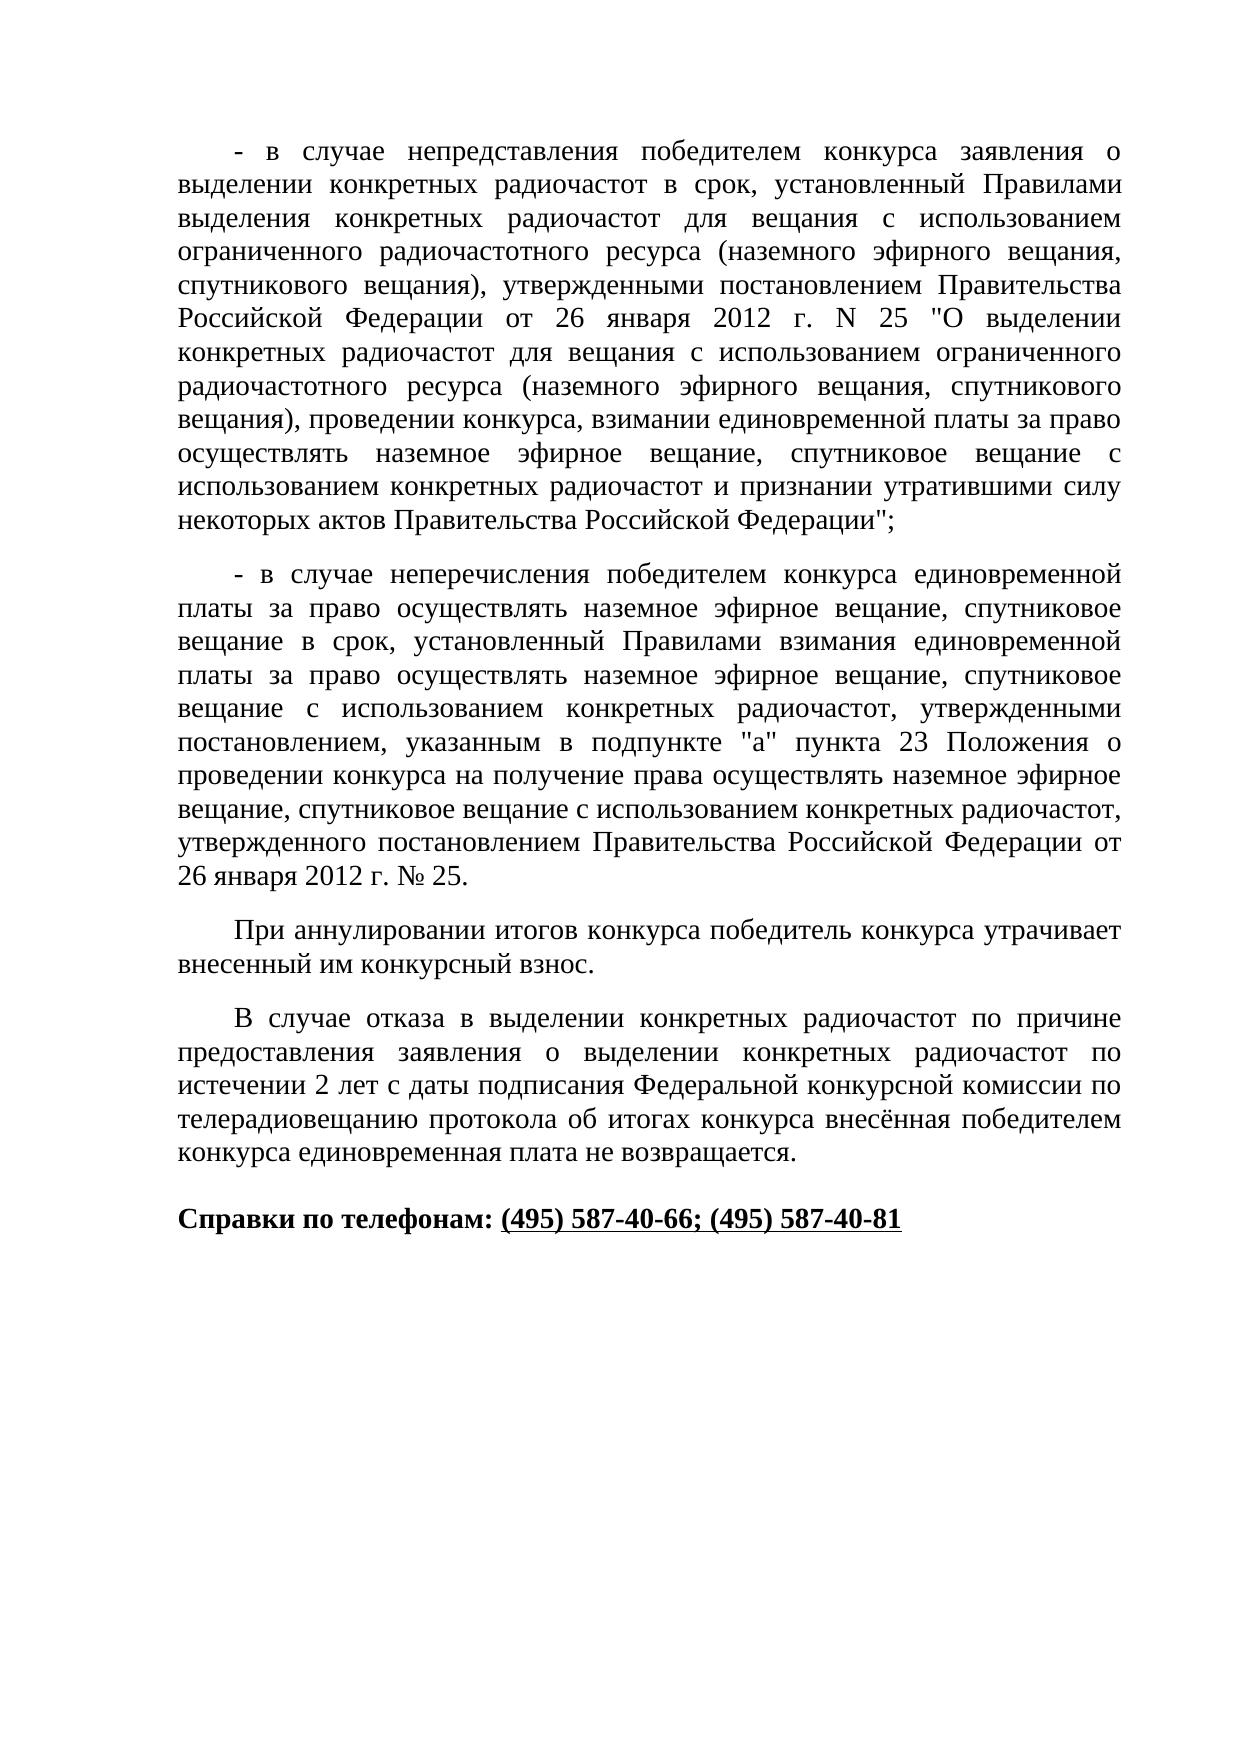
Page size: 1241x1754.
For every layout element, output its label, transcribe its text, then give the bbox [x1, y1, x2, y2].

text - в случае непредставления победителем конкурса заявления о выделении конкретных радиочастот в срок, установленный Правилами выделения конкретных радиочастот для вещания с использованием ограниченного радиочастотного ресурса (наземного эфирного вещания, спутникового вещания), утвержденными постановлением Правительства Российской Федерации от 26 января 2012 г. N 25 "О выделении конкретных радиочастот для вещания с использованием ограниченного радиочастотного ресурса (наземного эфирного вещания, спутникового вещания), проведении конкурса, взимании единовременной платы за право осуществлять наземное эфирное вещание, спутниковое вещание с использованием конкретных радиочастот и признании утратившими силу некоторых актов Правительства Российской Федерации"; [177, 133, 1122, 535]
text В случае отказа в выделении конкретных радиочастот по причине предоставления заявления о выделении конкретных радиочастот по истечении 2 лет с даты подписания Федеральной конкурсной комиссии по телерадиовещанию протокола об итогах конкурса внесённая победителем конкурса единовременная плата не возвращается. [177, 1000, 1122, 1168]
text Справки по телефонам: (495) 587-40-66; (495) 587-40-81 [177, 1202, 1122, 1235]
text - в случае неперечисления победителем конкурса единовременной платы за право осуществлять наземное эфирное вещание, спутниковое вещание в срок, установленный Правилами взимания единовременной платы за право осуществлять наземное эфирное вещание, спутниковое вещание с использованием конкретных радиочастот, утвержденными постановлением, указанным в подпункте "а" пункта 23 Положения о проведении конкурса на получение права осуществлять наземное эфирное вещание, спутниковое вещание с использованием конкретных радиочастот, утвержденного постановлением Правительства Российской Федерации от 26 января 2012 г. № 25. [177, 556, 1122, 892]
text При аннулировании итогов конкурса победитель конкурса утрачивает внесенный им конкурсный взнос. [177, 912, 1122, 979]
